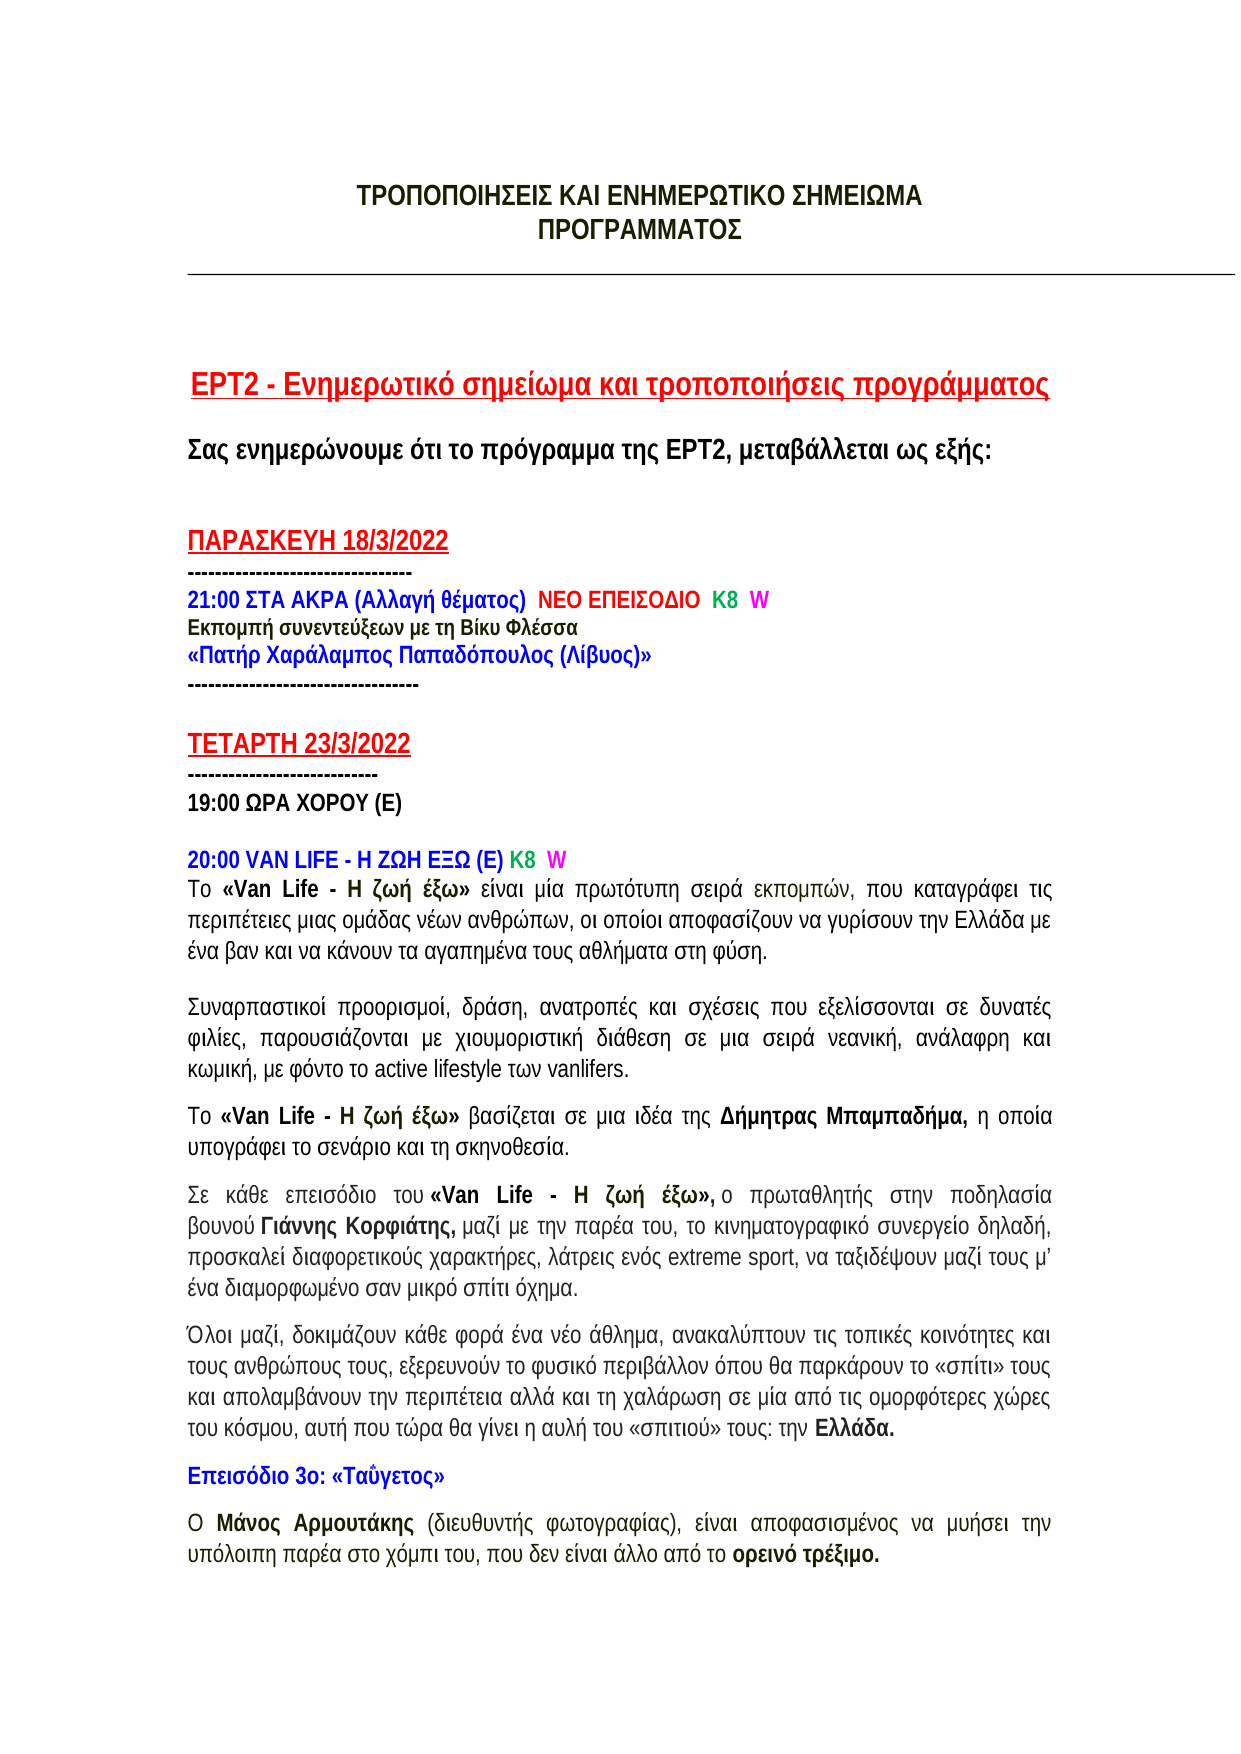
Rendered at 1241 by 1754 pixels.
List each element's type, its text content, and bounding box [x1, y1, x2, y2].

text Σας ενημερώνουμε ότι το πρόγραμμα της ΕΡΤ2, μεταβάλλεται ως εξής: [187, 432, 1053, 465]
text ---------------------------------- [187, 669, 1053, 697]
text Ο Μάνος Αρμουτάκης (διευθυντής φωτογραφίας), είναι αποφασισμένος να μυήσει την υπόλοιπη παρέα στο χόμπι του, που δεν είναι άλλο από το ορεινό τρέξιμο. [187, 1508, 1053, 1568]
text 20:00 VAN LIFE - H ΖΩΗ ΕΞΩ (Ε) Κ8 W [187, 845, 1053, 874]
text ---------------------------- [187, 759, 1053, 788]
text Όλοι μαζί, δοκιμάζουν κάθε φορά ένα νέο άθλημα, ανακαλύπτουν τις τοπικές κοινότητες και τους ανθρώπους τους, εξερευνούν το φυσικό περιβάλλον όπου θα παρκάρουν το «σπίτι» τους και απολαμβάνουν την περιπέτεια αλλά και τη χαλάρωση σε μία από τις ομορφότερες χώρες του κόσμου, αυτή που τώρα θα γίνει η αυλή του «σπιτιού» τους: την Ελλάδα. [187, 1363, 1053, 1442]
text --------------------------------- [187, 556, 1053, 585]
text ΕΡΤ2 - Ενημερωτικό σημείωμα και τροποποιήσεις προγράμματος [187, 364, 1053, 403]
text TETAΡΤΗ 23/3/2022 [187, 726, 1053, 759]
text Eπεισόδιο 3ο: «Ταΰγετος» [187, 1461, 1053, 1489]
text ΠΑΡΑΣΚΕΥΗ 18/3/2022 [187, 523, 1053, 556]
text Σε κάθε επεισόδιο του «Van Life - Η ζωή έξω», ο πρωταθλητής στην ποδηλασία βουνού Γιάννης Κορφιάτης, μαζί με την παρέα του, το κινηματογραφικό συνεργείο δηλαδή, προσκαλεί διαφορετικούς χαρακτήρες, λάτρεις ενός extreme sport, να ταξιδέψουν μαζί τους μ’ ένα διαμορφωμένο σαν μικρό σπίτι όχημα. [187, 1180, 1053, 1301]
text 21:00 ΣΤΑ ΑΚΡΑ (Αλλαγή θέματος) ΝΕΟ ΕΠΕΙΣΟΔΙΟ Κ8 W [187, 585, 1053, 614]
text Εκπομπή συνεντεύξεων με τη Βίκυ Φλέσσα [187, 614, 1053, 640]
text Το «Van Life - Η ζωή έξω» βασίζεται σε μια ιδέα της Δήμητρας Μπαμπαδήμα, η οποία υπογράφει το σενάριο και τη σκηνοθεσία. [187, 1101, 1053, 1161]
text Το «Van Life - Η ζωή έξω» είναι μία πρωτότυπη σειρά εκπομπών, που καταγράφει τις περιπέτειες μιας ομάδας νέων ανθρώπων, οι οποίοι αποφασίζουν να γυρίσουν την Ελλάδα με ένα βαν και να κάνουν τα αγαπημένα τους αθλήματα στη φύση. [187, 874, 1053, 964]
text Συναρπαστικοί προορισμοί, δράση, ανατροπές και σχέσεις που εξελίσσονται σε δυνατές φιλίες, παρουσιάζονται με χιουμοριστική διάθεση σε μια σειρά νεανική, ανάλαφρη και κωμική, με φόντο το active lifestyle των vanlifers. [187, 992, 1053, 1082]
text «Πατήρ Χαράλαμπος Παπαδόπουλος (Λίβυος)» [187, 640, 1053, 669]
text ΤΡΟΠΟΠΟΙΗΣΕΙΣ ΚΑΙ ΕΝΗΜΕΡΩΤΙΚΟ ΣΗΜΕΙΩΜΑ ΠΡΟΓΡΑΜΜΑΤΟΣ [187, 178, 1053, 245]
text 19:00 ΩΡΑ ΧΟΡΟΥ (Ε) [187, 788, 1053, 817]
